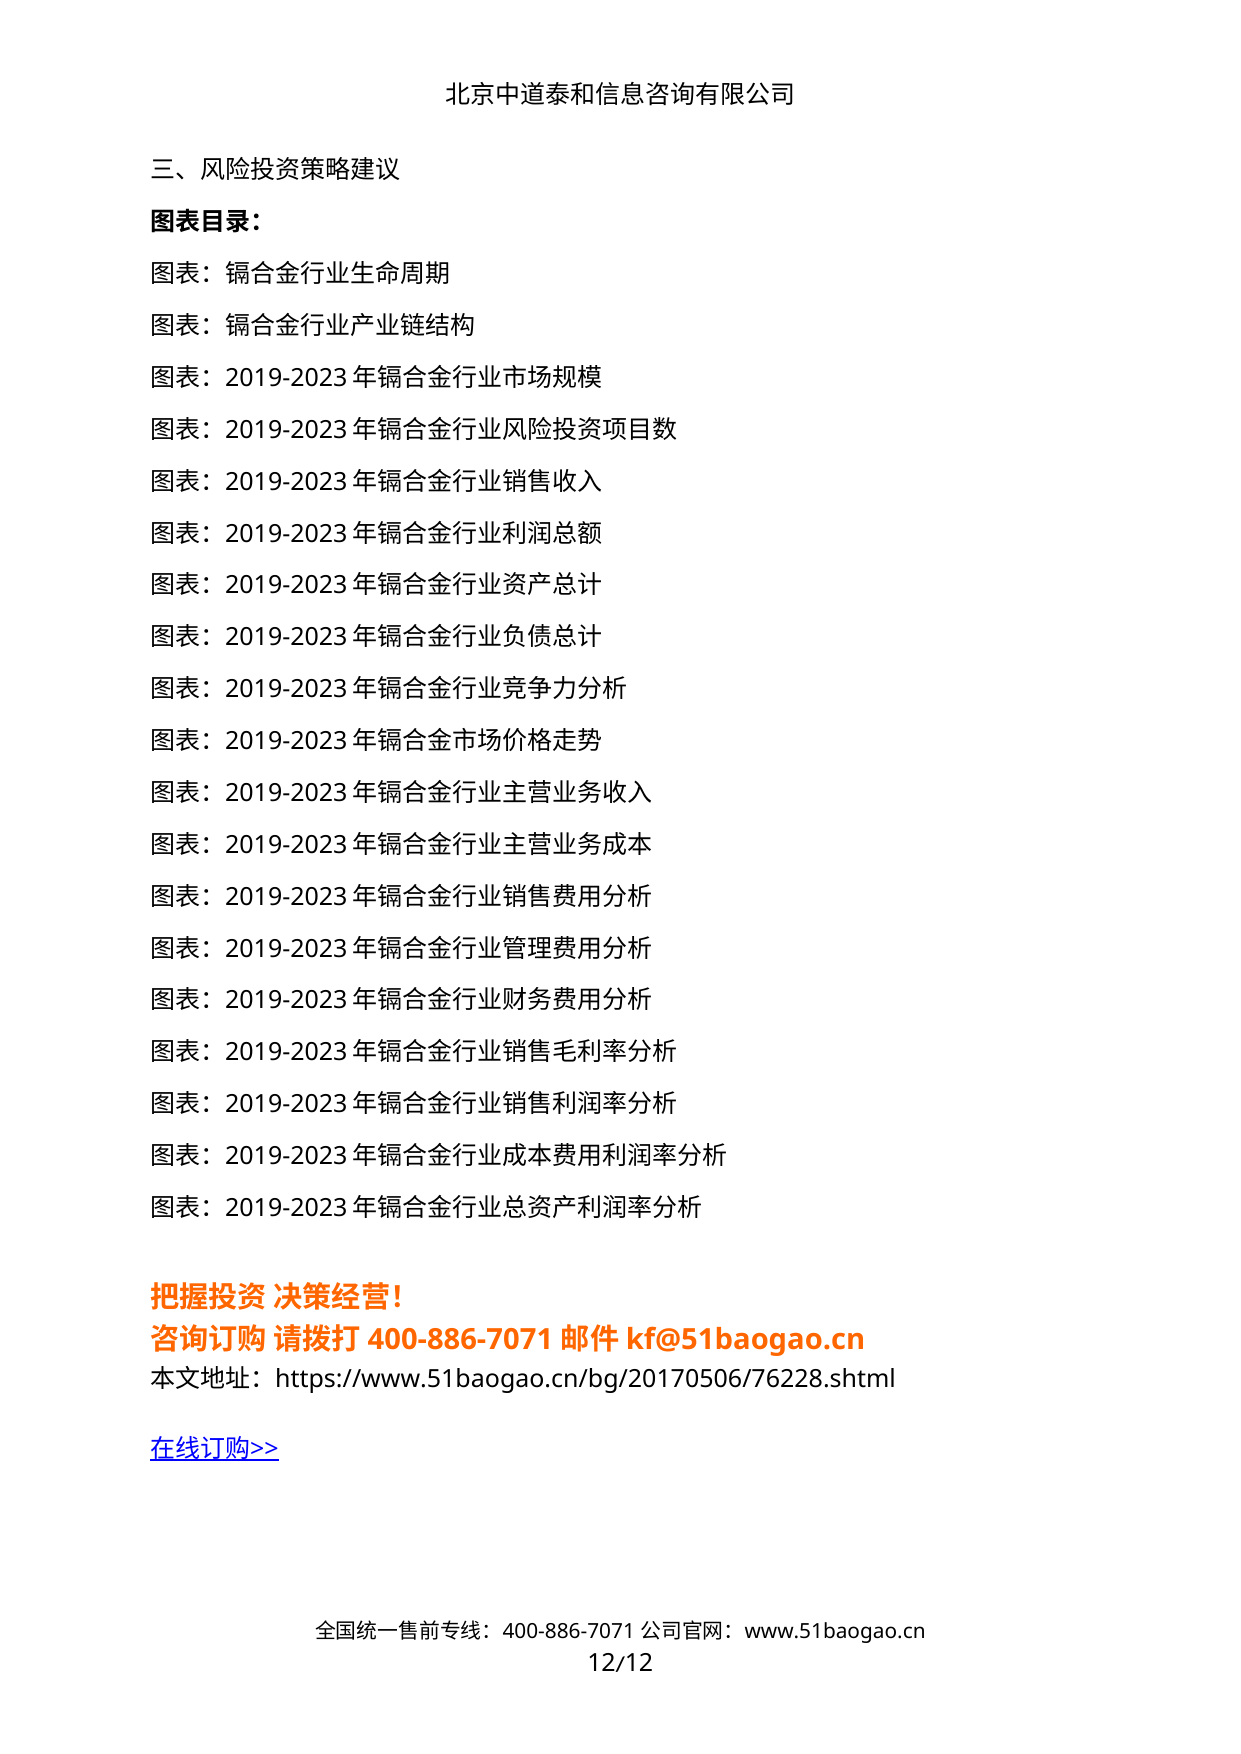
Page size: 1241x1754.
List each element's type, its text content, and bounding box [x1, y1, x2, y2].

text 图表：2019-2023年镉合金行业销售毛利率分析 [150, 1032, 1090, 1068]
text 图表：2019-2023年镉合金行业管理费用分析 [150, 928, 1090, 964]
text 图表：2019-2023年镉合金行业风险投资项目数 [150, 409, 1090, 446]
text 图表目录： [150, 202, 1090, 238]
text 图表：镉合金行业生命周期 [150, 254, 1090, 290]
text 图表：2019-2023年镉合金行业销售利润率分析 [150, 1084, 1090, 1120]
text 图表：2019-2023年镉合金行业主营业务收入 [150, 772, 1090, 809]
text 图表：2019-2023年镉合金行业总资产利润率分析 [150, 1187, 1090, 1224]
text 图表：2019-2023年镉合金行业主营业务成本 [150, 824, 1090, 861]
text 把握投资 决策经营！咨询订购 请拨打 400-886-7071 邮件 kf@51baogao.cn本文地址：https://www.51baogao.cn/bg/20170506/76228.shtml [150, 1239, 1090, 1394]
text 在线订购>> [150, 1394, 1090, 1465]
text 三、风险投资策略建议 [150, 150, 1090, 186]
text 图表：2019-2023年镉合金行业销售费用分析 [150, 876, 1090, 912]
text 图表：镉合金行业产业链结构 [150, 306, 1090, 342]
text 图表：2019-2023年镉合金行业市场规模 [150, 357, 1090, 394]
text 图表：2019-2023年镉合金行业资产总计 [150, 565, 1090, 601]
text 图表：2019-2023年镉合金行业竞争力分析 [150, 669, 1090, 705]
text 图表：2019-2023年镉合金行业销售收入 [150, 461, 1090, 497]
text 图表：2019-2023年镉合金行业财务费用分析 [150, 980, 1090, 1016]
text 图表：2019-2023年镉合金行业负债总计 [150, 617, 1090, 653]
text 图表：2019-2023年镉合金行业利润总额 [150, 513, 1090, 549]
text 图表：2019-2023年镉合金市场价格走势 [150, 721, 1090, 757]
text 图表：2019-2023年镉合金行业成本费用利润率分析 [150, 1136, 1090, 1172]
